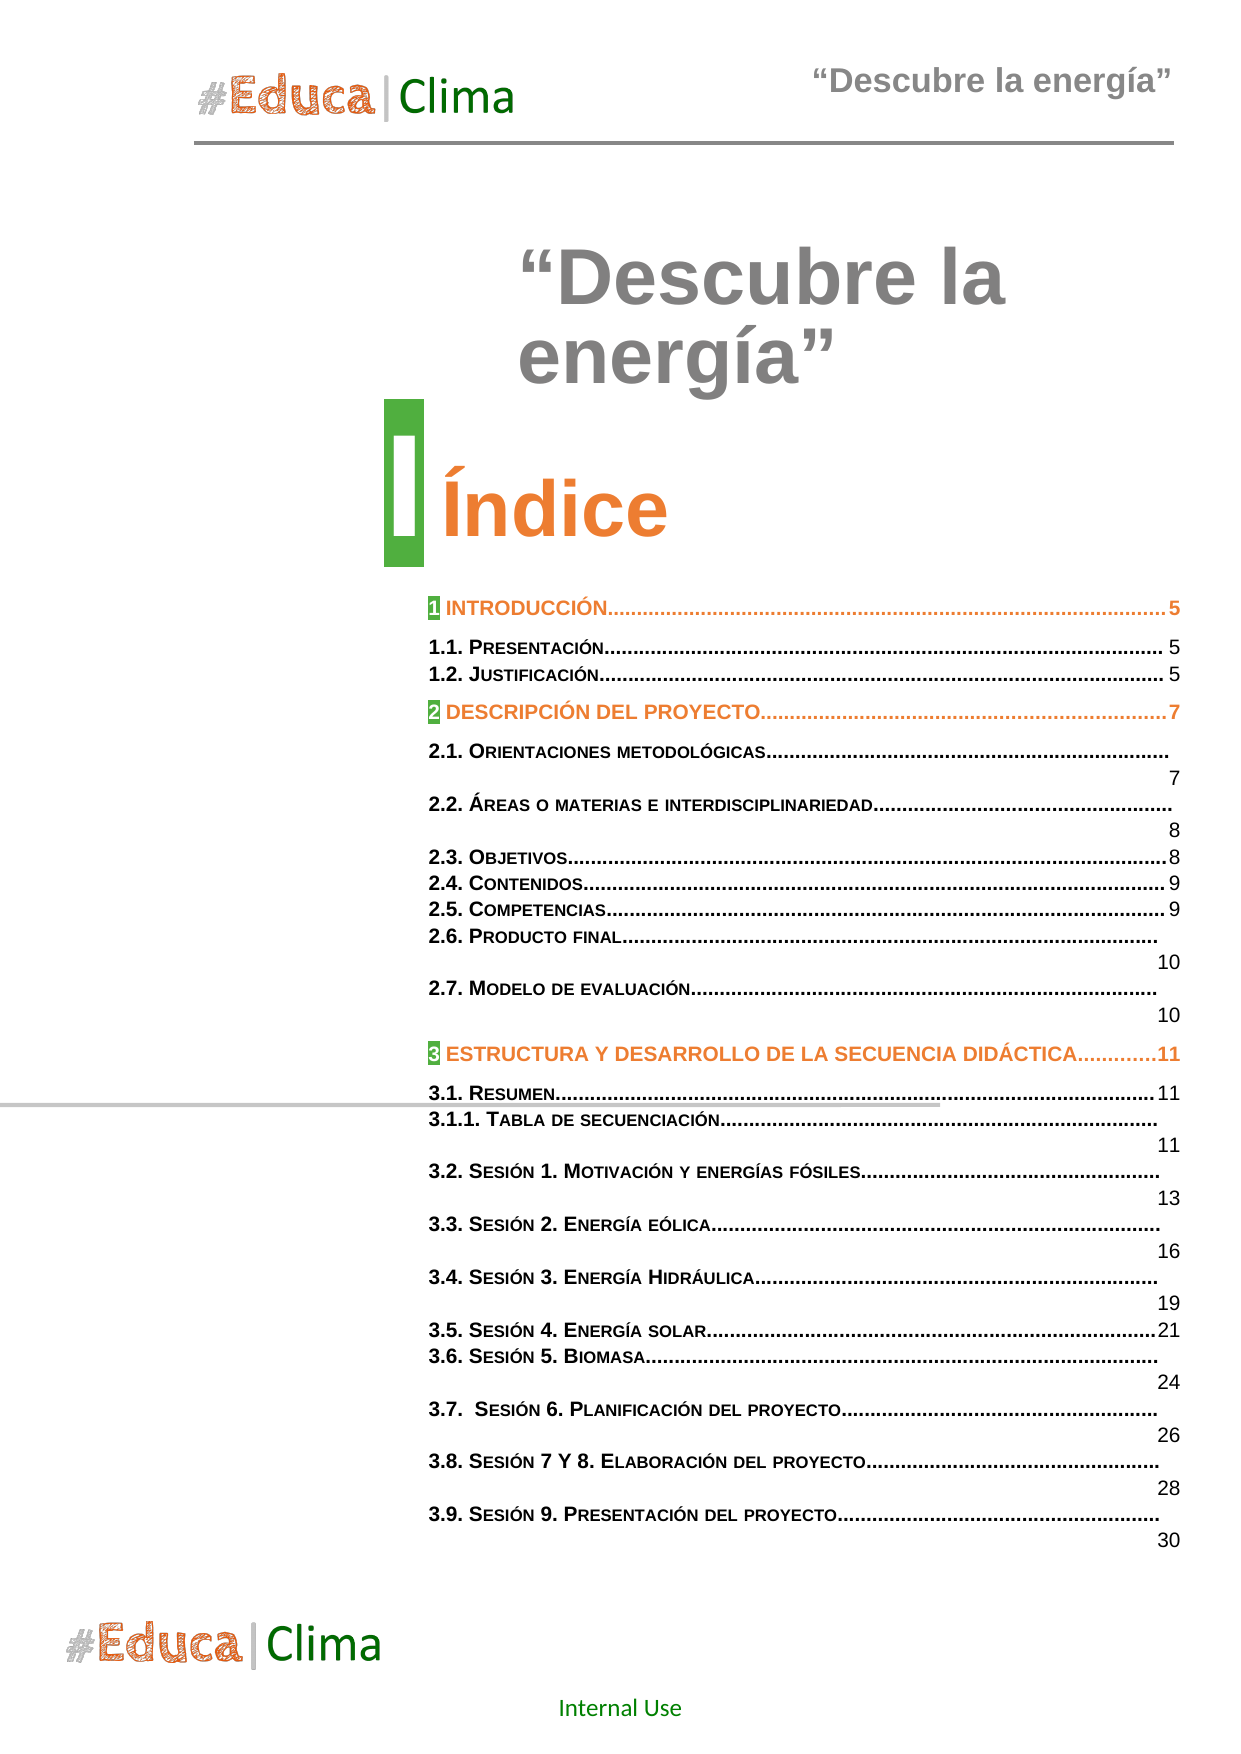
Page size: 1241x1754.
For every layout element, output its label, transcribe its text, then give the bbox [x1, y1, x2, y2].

text 3.2. Sesión 1. Motivación y energías fósiles.................................................... 13 [377, 1159, 1181, 1210]
text 2.2. Áreas o materias e interdisciplinariedad.................................................... 8 [377, 792, 1181, 842]
text 3.1.1. Tabla de secuenciación............................................................................ 11 [377, 1107, 1181, 1157]
text 3.3. Sesión 2. Energía eólica.............................................................................. 16 [377, 1212, 1181, 1262]
text 2.1. Orientaciones metodológicas...................................................................... 7 [377, 739, 1181, 789]
text 1 Introducción 5 [440, 596, 1181, 620]
text 3 Estructura y desarrollo de la secuencia didáctica 11 [440, 1041, 1181, 1065]
text “Descubre la energía” [517, 241, 1069, 399]
text I Índice [424, 399, 1181, 567]
text 3.6. Sesión 5. Biomasa......................................................................................... 24 [377, 1344, 1181, 1394]
text 1.1. Presentación................................................................................................. 5 [377, 635, 1181, 659]
text 3.7. Sesión 6. Planificación del proyecto....................................................... 26 [377, 1397, 1181, 1447]
text 2 Descripción del proyecto 7 [440, 700, 1181, 724]
text 2.6. Producto final............................................................................................. 10 [377, 923, 1181, 974]
picture [59, 1621, 388, 1681]
text 2.5. Competencias................................................................................................. 9 [377, 897, 1181, 921]
text 3.8. Sesión 7 Y 8. Elaboración del proyecto................................................... 28 [377, 1449, 1181, 1499]
text 3.9. Sesión 9. Presentación del proyecto........................................................ 30 [377, 1502, 1181, 1552]
text 3.4. Sesión 3. Energía Hidráulica...................................................................... 19 [377, 1265, 1181, 1315]
text 2.4. Contenidos..................................................................................................... 9 [377, 871, 1181, 895]
text 2.3. Objetivos........................................................................................................ 8 [377, 844, 1181, 868]
text 1.2. Justificación.................................................................................................. 5 [377, 661, 1181, 685]
picture [191, 73, 521, 133]
text 3.1. Resumen........................................................................................................ 11 [377, 1080, 1181, 1104]
text 3.5. Sesión 4. Energía solar.............................................................................. 21 [377, 1317, 1181, 1341]
text 2.7. Modelo de evaluación................................................................................. 10 [377, 976, 1181, 1027]
